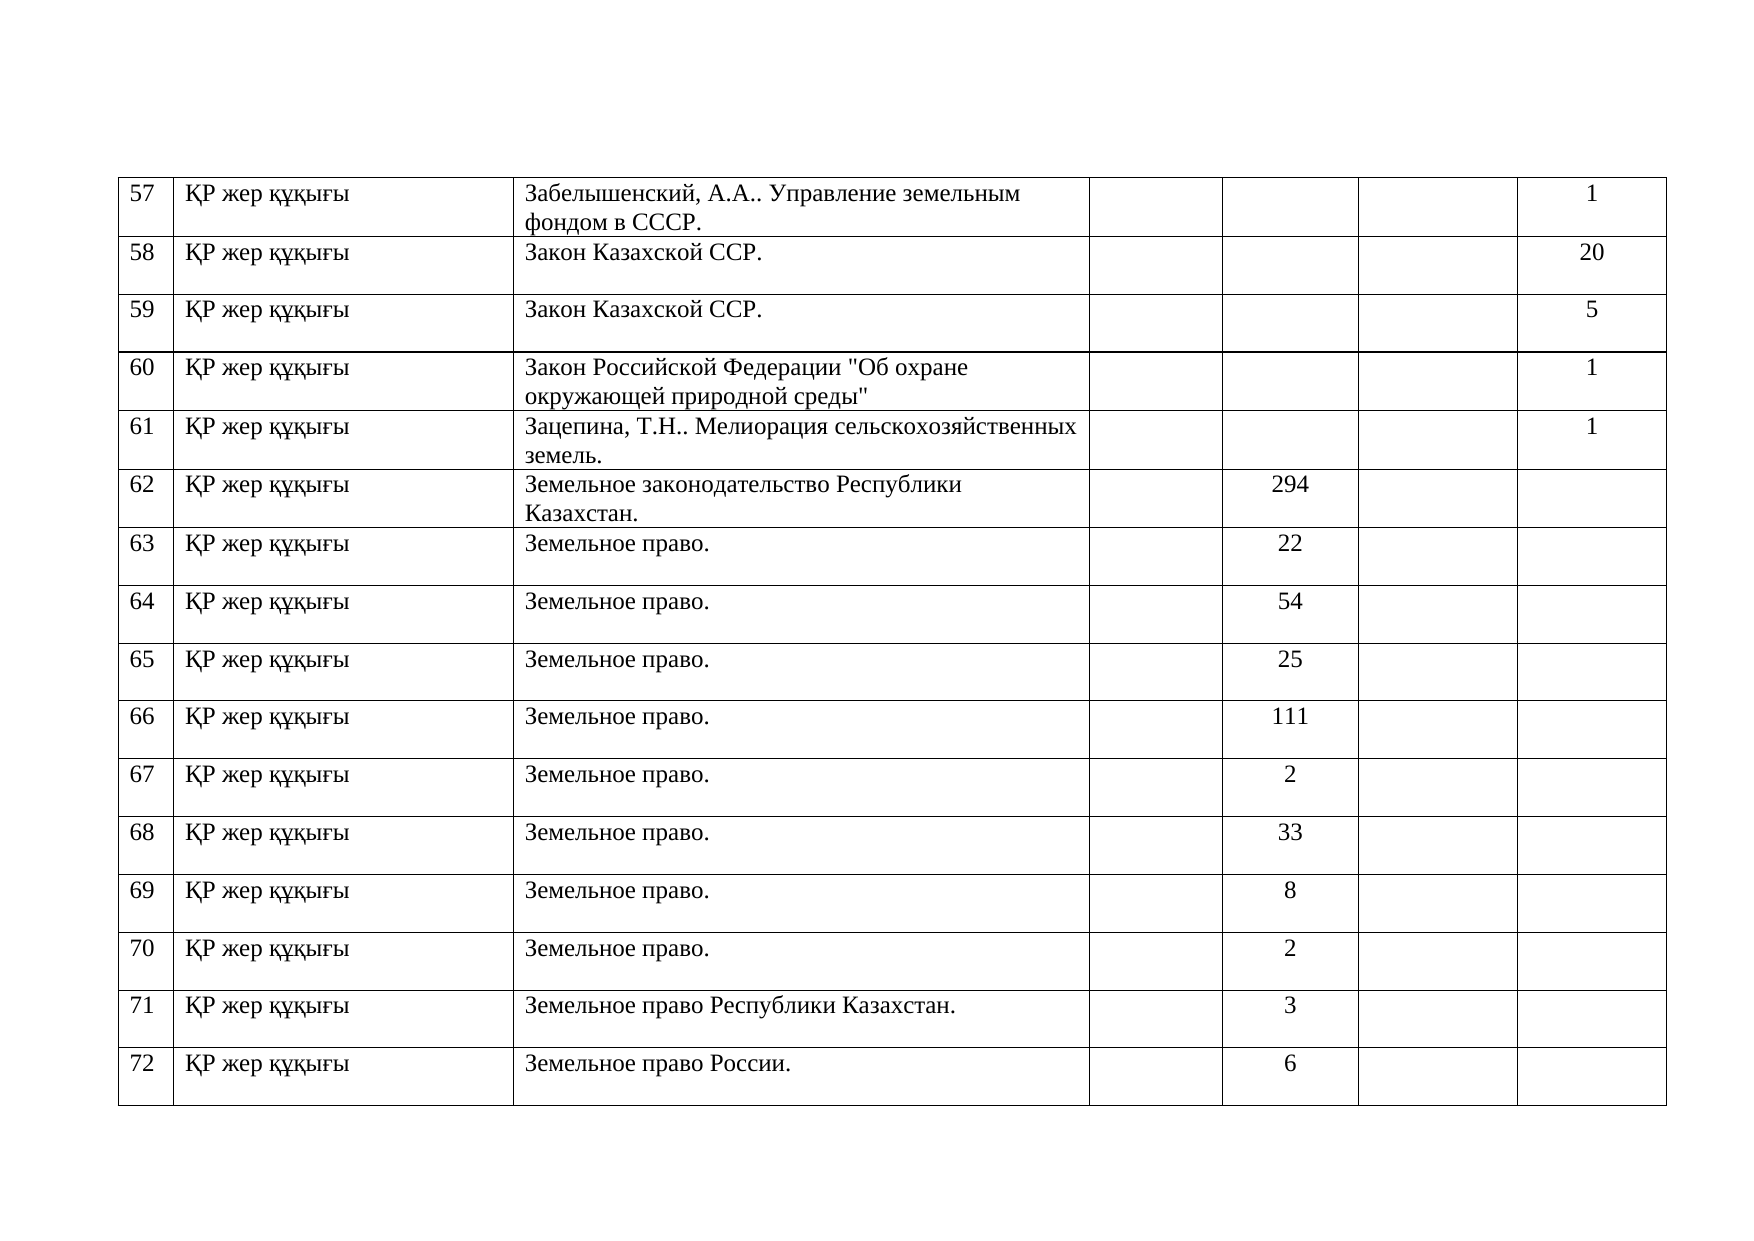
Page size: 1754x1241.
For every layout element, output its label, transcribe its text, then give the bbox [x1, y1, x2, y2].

table_cell [1223, 178, 1358, 236]
table_cell Земельное законодательство Республики Казахстан. [514, 470, 1089, 527]
table_cell 22 [1223, 528, 1358, 585]
table_cell 2 [1223, 759, 1358, 816]
table_cell [1359, 1048, 1517, 1105]
table_cell 62 [119, 470, 173, 527]
table_cell ҚР жер құқығы [174, 586, 513, 643]
table_cell [1359, 411, 1517, 468]
table_cell [1223, 411, 1358, 468]
table_cell [1090, 353, 1222, 410]
table_cell 111 [1223, 701, 1358, 758]
table_cell Земельное право Республики Казахстан. [514, 991, 1089, 1047]
table_cell ҚР жер құқығы [174, 875, 513, 932]
table_cell [1090, 644, 1222, 700]
table_cell Земельное право. [514, 875, 1089, 932]
table_cell [1518, 701, 1666, 758]
table_cell [1518, 817, 1666, 874]
table_cell 33 [1223, 817, 1358, 874]
table_cell ҚР жер құқығы [174, 817, 513, 874]
table_cell [1359, 817, 1517, 874]
table_cell ҚР жер құқығы [174, 933, 513, 989]
table_cell 2 [1223, 933, 1358, 989]
table_cell Земельное право России. [514, 1048, 1089, 1105]
table_cell [1090, 875, 1222, 932]
table_cell Зацепина, Т.Н.. Мелиорация сельскохозяйственных земель. [514, 411, 1089, 468]
table_cell [1090, 817, 1222, 874]
table_cell [1359, 586, 1517, 643]
table_cell ҚР жер құқығы [174, 701, 513, 758]
table_cell Земельное право. [514, 528, 1089, 585]
table_cell ҚР жер құқығы [174, 991, 513, 1047]
table_cell [1090, 528, 1222, 585]
table_cell [1518, 644, 1666, 700]
table_cell ҚР жер құқығы [174, 759, 513, 816]
table_cell [1359, 933, 1517, 989]
table_cell 59 [119, 295, 173, 351]
table_cell 65 [119, 644, 173, 700]
table_cell Земельное право. [514, 586, 1089, 643]
table_cell Земельное право. [514, 644, 1089, 700]
table_cell ҚР жер құқығы [174, 411, 513, 468]
table_cell [1090, 991, 1222, 1047]
table_cell ҚР жер құқығы [174, 470, 513, 527]
table_cell [1518, 1048, 1666, 1105]
table_cell 3 [1223, 991, 1358, 1047]
table_cell [1359, 528, 1517, 585]
table_cell 8 [1223, 875, 1358, 932]
table_cell ҚР жер құқығы [174, 644, 513, 700]
table_cell Закон Казахской ССР. [514, 237, 1089, 293]
table_cell Забелышенский, А.А.. Управление земельным фондом в СССР. [514, 178, 1089, 236]
table_cell [1518, 528, 1666, 585]
table_cell 6 [1223, 1048, 1358, 1105]
table_cell [1090, 933, 1222, 989]
table_cell 71 [119, 991, 173, 1047]
table_cell 67 [119, 759, 173, 816]
table_cell [1090, 295, 1222, 351]
table_cell [1090, 1048, 1222, 1105]
table_cell 72 [119, 1048, 173, 1105]
table_cell ҚР жер құқығы [174, 178, 513, 236]
table_cell [1359, 701, 1517, 758]
table_cell 1 [1518, 178, 1666, 236]
table_cell [1359, 237, 1517, 293]
table_cell Земельное право. [514, 701, 1089, 758]
table_cell [1223, 295, 1358, 351]
table_cell [1518, 875, 1666, 932]
table_cell [1359, 178, 1517, 236]
table_cell Закон Российской Федерации "Об охране окружающей природной среды" [514, 353, 1089, 410]
table_cell [1223, 237, 1358, 293]
table_cell 61 [119, 411, 173, 468]
table_cell [1090, 759, 1222, 816]
table_cell [1359, 295, 1517, 351]
table_cell [1359, 875, 1517, 932]
table_cell 57 [119, 178, 173, 236]
table_cell 25 [1223, 644, 1358, 700]
table_cell [1518, 991, 1666, 1047]
table_cell [1090, 470, 1222, 527]
table_cell 294 [1223, 470, 1358, 527]
table_cell Земельное право. [514, 759, 1089, 816]
table_cell 66 [119, 701, 173, 758]
table_cell [1359, 470, 1517, 527]
table_cell [1359, 644, 1517, 700]
table_cell 60 [119, 353, 173, 410]
table_cell [1090, 237, 1222, 293]
table_cell 64 [119, 586, 173, 643]
table_cell ҚР жер құқығы [174, 295, 513, 351]
table_cell [1359, 991, 1517, 1047]
table_cell 1 [1518, 411, 1666, 468]
table_cell 69 [119, 875, 173, 932]
table_cell [1223, 353, 1358, 410]
table_cell 20 [1518, 237, 1666, 293]
table_cell 70 [119, 933, 173, 989]
table_cell [1090, 411, 1222, 468]
table_cell Земельное право. [514, 817, 1089, 874]
table_cell [1518, 470, 1666, 527]
table_cell 5 [1518, 295, 1666, 351]
table_cell 58 [119, 237, 173, 293]
table_cell [1090, 701, 1222, 758]
table_cell 54 [1223, 586, 1358, 643]
table_cell ҚР жер құқығы [174, 237, 513, 293]
table_cell [1359, 759, 1517, 816]
table_cell Земельное право. [514, 933, 1089, 989]
table_cell [1090, 178, 1222, 236]
table_cell ҚР жер құқығы [174, 353, 513, 410]
table_cell 63 [119, 528, 173, 585]
table_cell 68 [119, 817, 173, 874]
table_cell ҚР жер құқығы [174, 1048, 513, 1105]
table_cell [1518, 933, 1666, 989]
table_cell [1518, 759, 1666, 816]
table_cell ҚР жер құқығы [174, 528, 513, 585]
table_cell [1090, 586, 1222, 643]
table_cell [1359, 353, 1517, 410]
table_cell Закон Казахской ССР. [514, 295, 1089, 351]
table_cell [1518, 586, 1666, 643]
table_cell 1 [1518, 353, 1666, 410]
